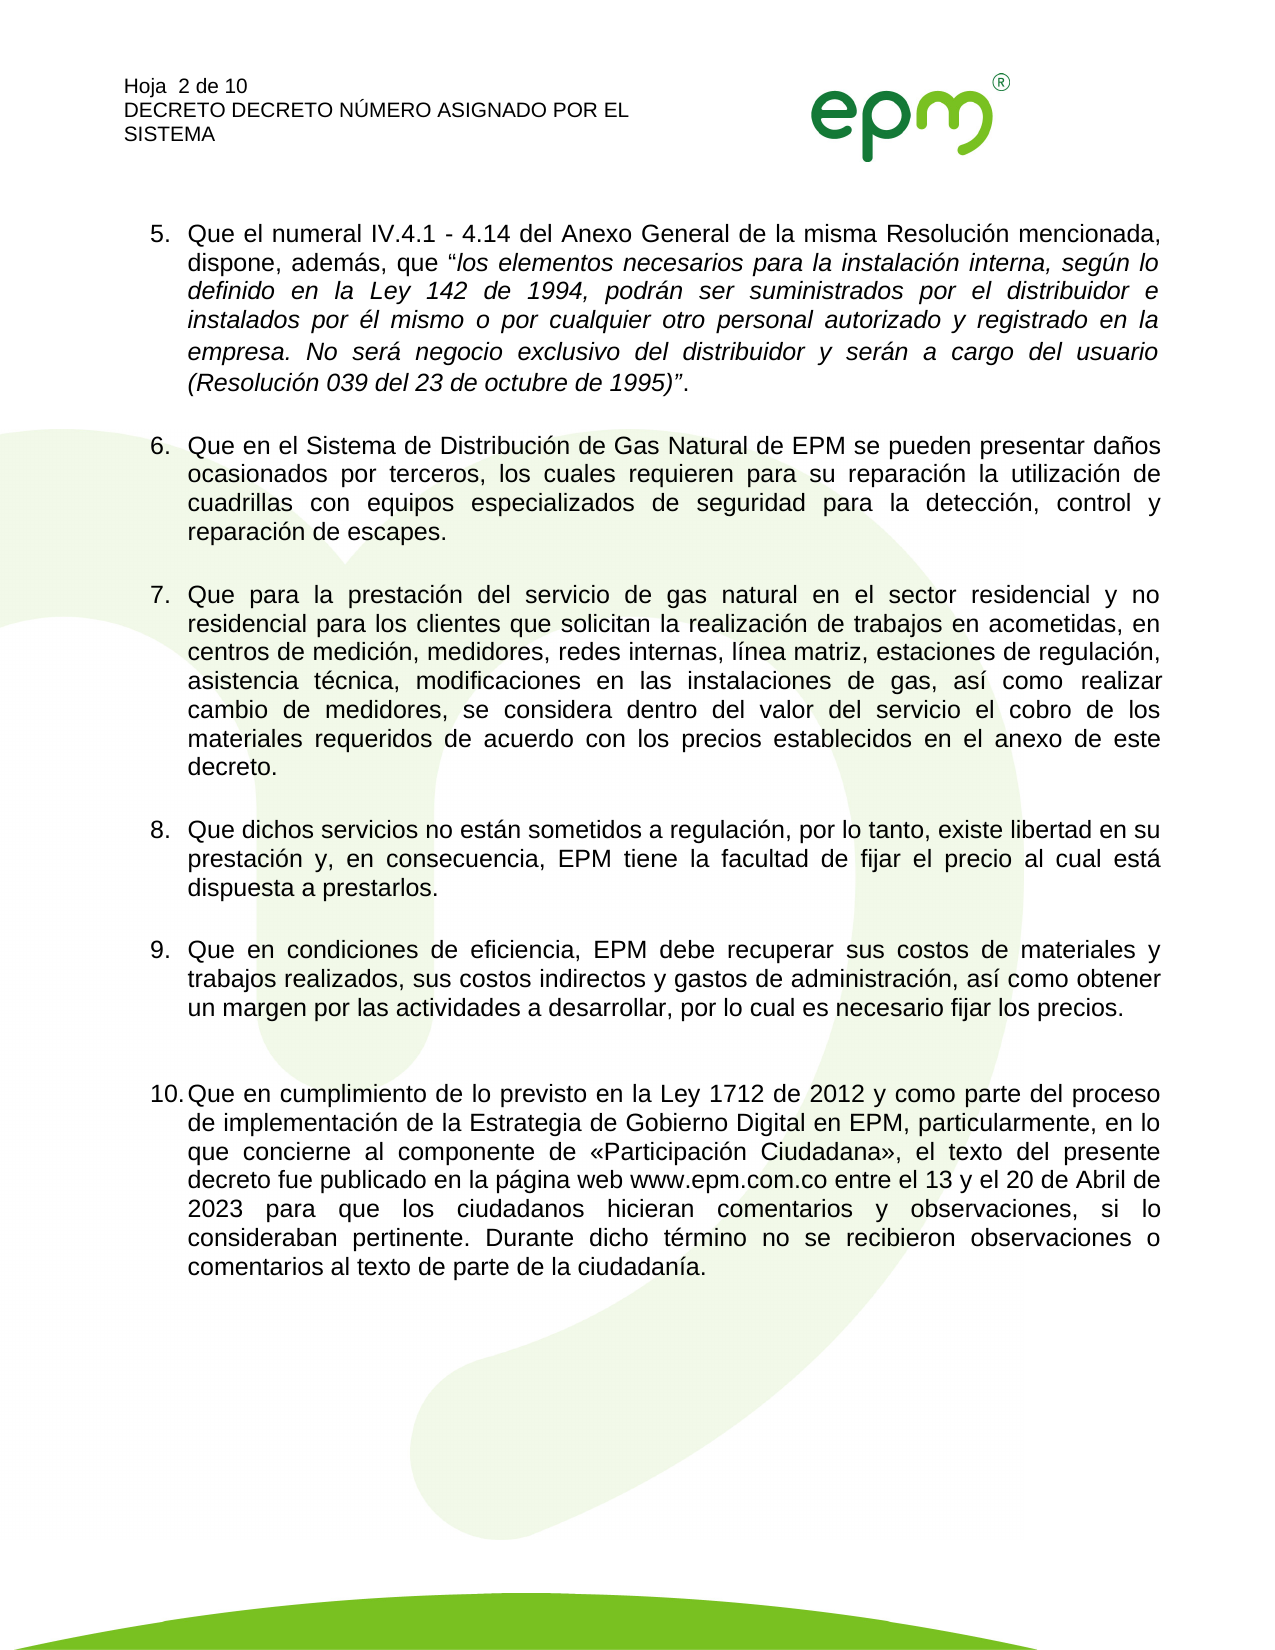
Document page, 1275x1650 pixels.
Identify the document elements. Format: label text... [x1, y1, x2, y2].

picture [811, 73, 1010, 162]
list Que en condiciones de eficiencia, EPM debe recuperar sus costos de materiales y trabajos realizados, sus costos indirectos y gastos de administración, así como obtener un margen por las actividades a desarrollar, por lo cual es necesario fijar los precios. [150, 935, 1162, 1022]
list Que en cumplimiento de lo previsto en la Ley 1712 de 2012 y como parte del proceso de implementación de la Estrategia de Gobierno Digital en EPM, particularmente, en lo que concierne al componente de «Participación Ciudadana», el texto del presente decreto fue publicado en la página web www.epm.com.co entre el 13 y el 20 de Abril de 2023 para que los ciudadanos hicieran comentarios y observaciones, si lo consideraban pertinente. Durante dicho término no se recibieron observaciones o comentarios al texto de parte de la ciudadanía. [150, 1079, 1162, 1280]
list Que dichos servicios no están sometidos a regulación, por lo tanto, existe libertad en su prestación y, en consecuencia, EPM tiene la facultad de fijar el precio al cual está dispuesta a prestarlos. [150, 815, 1162, 901]
picture [14, 1593, 1038, 1650]
list Que en el Sistema de Distribución de Gas Natural de EPM se pueden presentar daños ocasionados por terceros, los cuales requieren para su reparación la utilización de cuadrillas con equipos especializados de seguridad para la detección, control y reparación de escapes. [150, 431, 1162, 546]
list Que para la prestación del servicio de gas natural en el sector residencial y no residencial para los clientes que solicitan la realización de trabajos en acometidas, en centros de medición, medidores, redes internas, línea matriz, estaciones de regulación, asistencia técnica, modificaciones en las instalaciones de gas, así como realizar cambio de medidores, se considera dentro del valor del servicio el cobro de los materiales requeridos de acuerdo con los precios establecidos en el anexo de este decreto. [150, 580, 1162, 781]
picture [0, 429, 1024, 1540]
list Que el numeral IV.4.1 - 4.14 del Anexo General de la misma Resolución mencionada, dispone, además, que “los elementos necesarios para la instalación interna, según lo definido en la Ley 142 de 1994, podrán ser suministrados por el distribuidor e instalados por él mismo o por cualquier otro personal autorizado y registrado en la empresa. No será negocio exclusivo del distribuidor y serán a cargo del usuario (Resolución 039 del 23 de octubre de 1995)”. [150, 219, 1162, 397]
